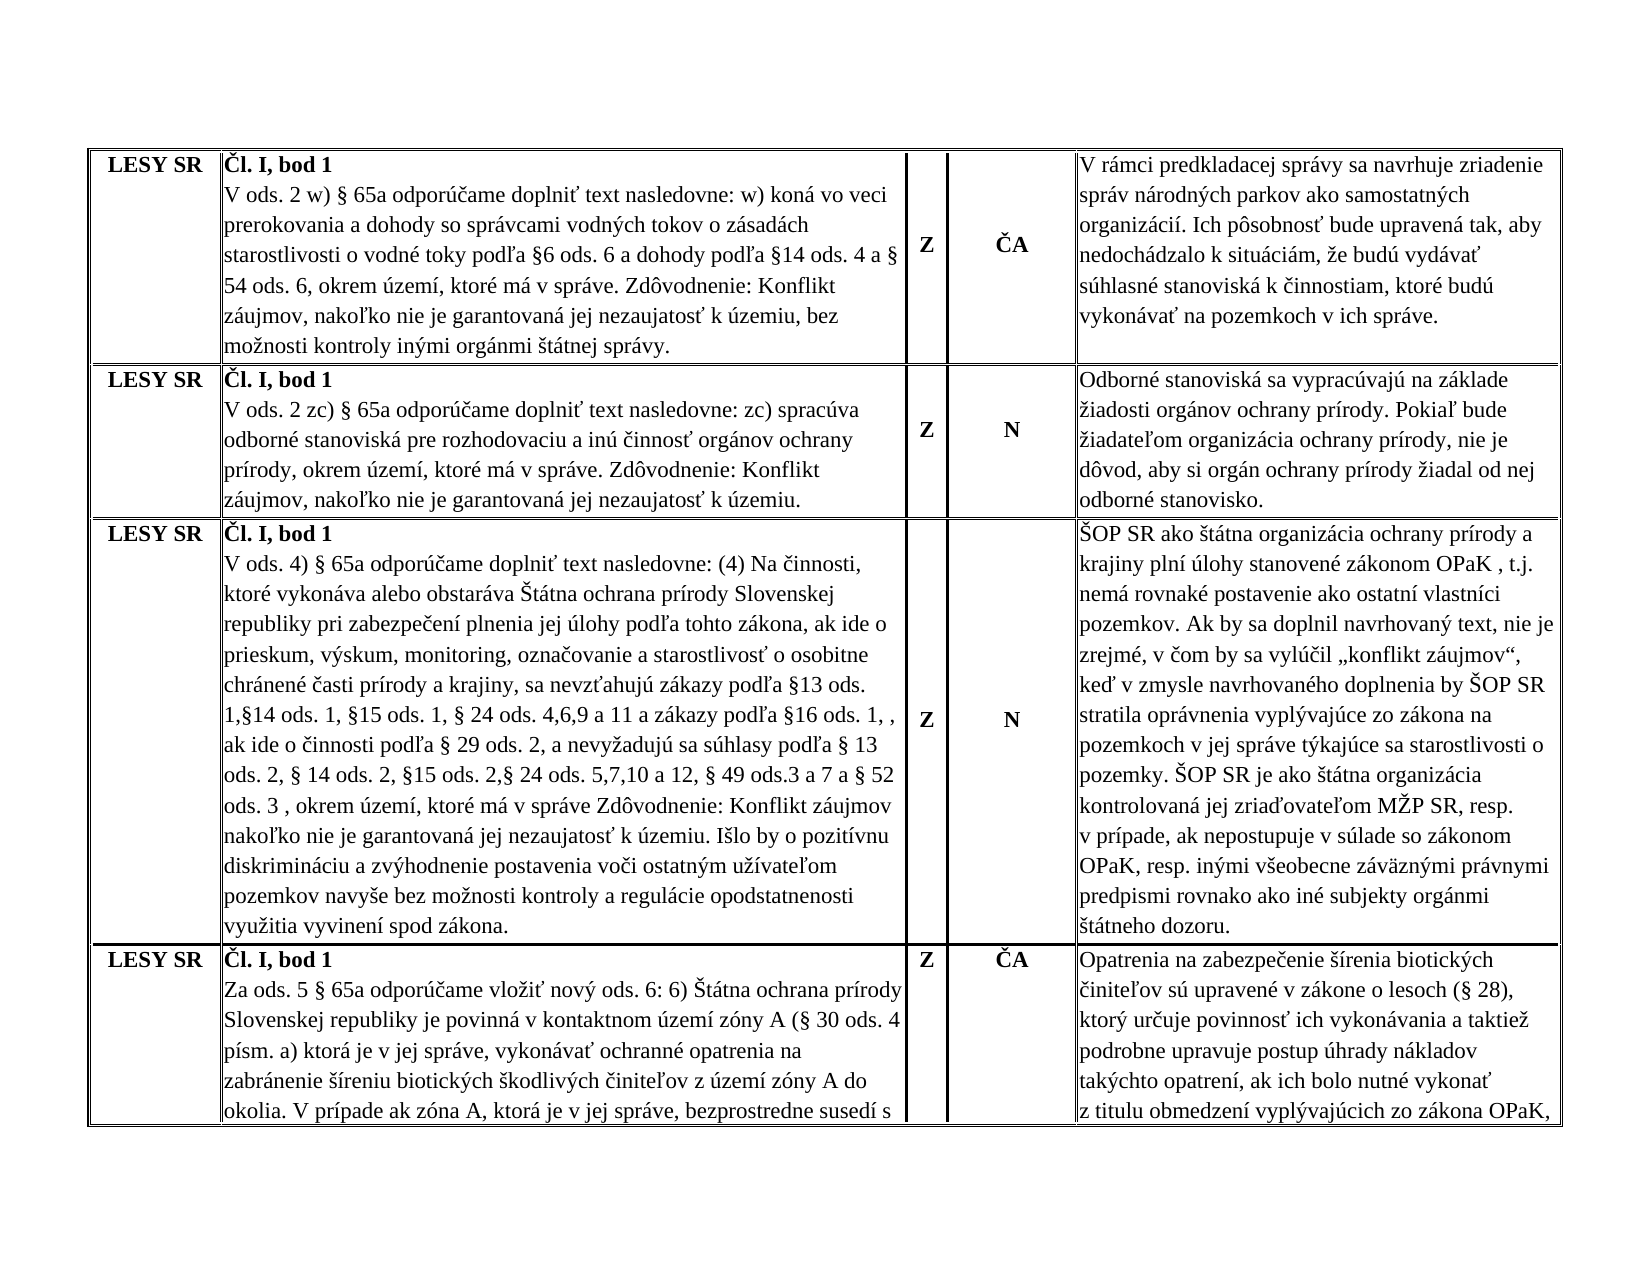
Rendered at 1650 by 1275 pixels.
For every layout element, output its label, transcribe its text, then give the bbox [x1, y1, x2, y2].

table_cell N [949, 366, 1075, 517]
table_cell LESY SR [91, 362, 220, 517]
table_cell N [949, 520, 1075, 943]
table_cell LESY SR [89, 517, 221, 943]
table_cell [1077, 151, 1560, 362]
table_cell Z [906, 946, 947, 1123]
table_cell ČA [947, 151, 1077, 362]
table_cell LESY SR [91, 151, 221, 362]
table_cell ČA [947, 946, 1077, 1123]
table_cell LESY SR [89, 943, 221, 1123]
table_cell Čl. I, bod 1 V ods. 2 w) § 65a odporúčame doplniť text nasledovne: w) koná vo veci prerokovania a dohody so správcami vodných tokov o zásadách starostlivosti o vodné toky podľa §6 ods. 6 a dohody podľa §14 ods. 4 a § 54 ods. 6, okrem území, ktoré má v správe. Zdôvodnenie: Konflikt záujmov, nakoľko nie je garantovaná jej nezaujatosť k územiu, bez možnosti kontroly inými orgánmi štátnej správy. [221, 151, 906, 362]
table_cell Odborné stanoviská sa vypracúvajú na základe žiadosti orgánov ochrany prírody. Pokiaľ bude žiadateľom organizácia ochrany prírody, nie je dôvod, aby si orgán ochrany prírody žiadal od nej odborné stanovisko. [1078, 362, 1560, 517]
table_cell ŠOP SR ako štátna organizácia ochrany prírody a krajiny plní úlohy stanovené zákonom OPaK , t.j. nemá rovnaké postavenie ako ostatní vlastníci pozemkov. Ak by sa doplnil navrhovaný text, nie je zrejmé, v čom by sa vylúčil „konflikt záujmov“, keď v zmysle navrhovaného doplnenia by ŠOP SR stratila oprávnenia vyplývajúce zo zákona na pozemkoch v jej správe týkajúce sa starostlivosti o pozemky. ŠOP SR je ako štátna organizácia kontrolovaná jej zriaďovateľom MŽP SR, resp. v prípade, ak nepostupuje v súlade so zákonom OPaK, resp. inými všeobecne záväznými právnymi predpismi rovnako ako iné subjekty orgánmi štátneho dozoru. [1077, 517, 1561, 943]
table_cell Z [906, 151, 947, 362]
table_cell Z [908, 520, 946, 943]
table_cell Z [908, 366, 946, 517]
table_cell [1077, 943, 1561, 1123]
table_cell Čl. I, bod 1 V ods. 4) § 65a odporúčame doplniť text nasledovne: (4) Na činnosti, ktoré vykonáva alebo obstaráva Štátna ochrana prírody Slovenskej republiky pri zabezpečení plnenia jej úlohy podľa tohto zákona, ak ide o prieskum, výskum, monitoring, označovanie a starostlivosť o osobitne chránené časti prírody a krajiny, sa nevzťahujú zákazy podľa §13 ods. 1,§14 ods. 1, §15 ods. 1, § 24 ods. 4,6,9 a 11 a zákazy podľa §16 ods. 1, , ak ide o činnosti podľa § 29 ods. 2, a nevyžadujú sa súhlasy podľa § 13 ods. 2, § 14 ods. 2, §15 ods. 2,§ 24 ods. 5,7,10 a 12, § 49 ods.3 a 7 a § 52 ods. 3 , okrem území, ktoré má v správe Zdôvodnenie: Konflikt záujmov nakoľko nie je garantovaná jej nezaujatosť k územiu. Išlo by o pozitívnu diskrimináciu a zvýhodnenie postavenia voči ostatným užívateľom pozemkov navyše bez možnosti kontroly a regulácie opodstatnenosti využitia vyvinení spod zákona. [223, 520, 905, 943]
table_cell Čl. I, bod 1 V ods. 2 zc) § 65a odporúčame doplniť text nasledovne: zc) spracúva odborné stanoviská pre rozhodovaciu a inú činnosť orgánov ochrany prírody, okrem území, ktoré má v správe. Zdôvodnenie: Konflikt záujmov, nakoľko nie je garantovaná jej nezaujatosť k územiu. [223, 366, 905, 517]
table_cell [221, 946, 906, 1123]
